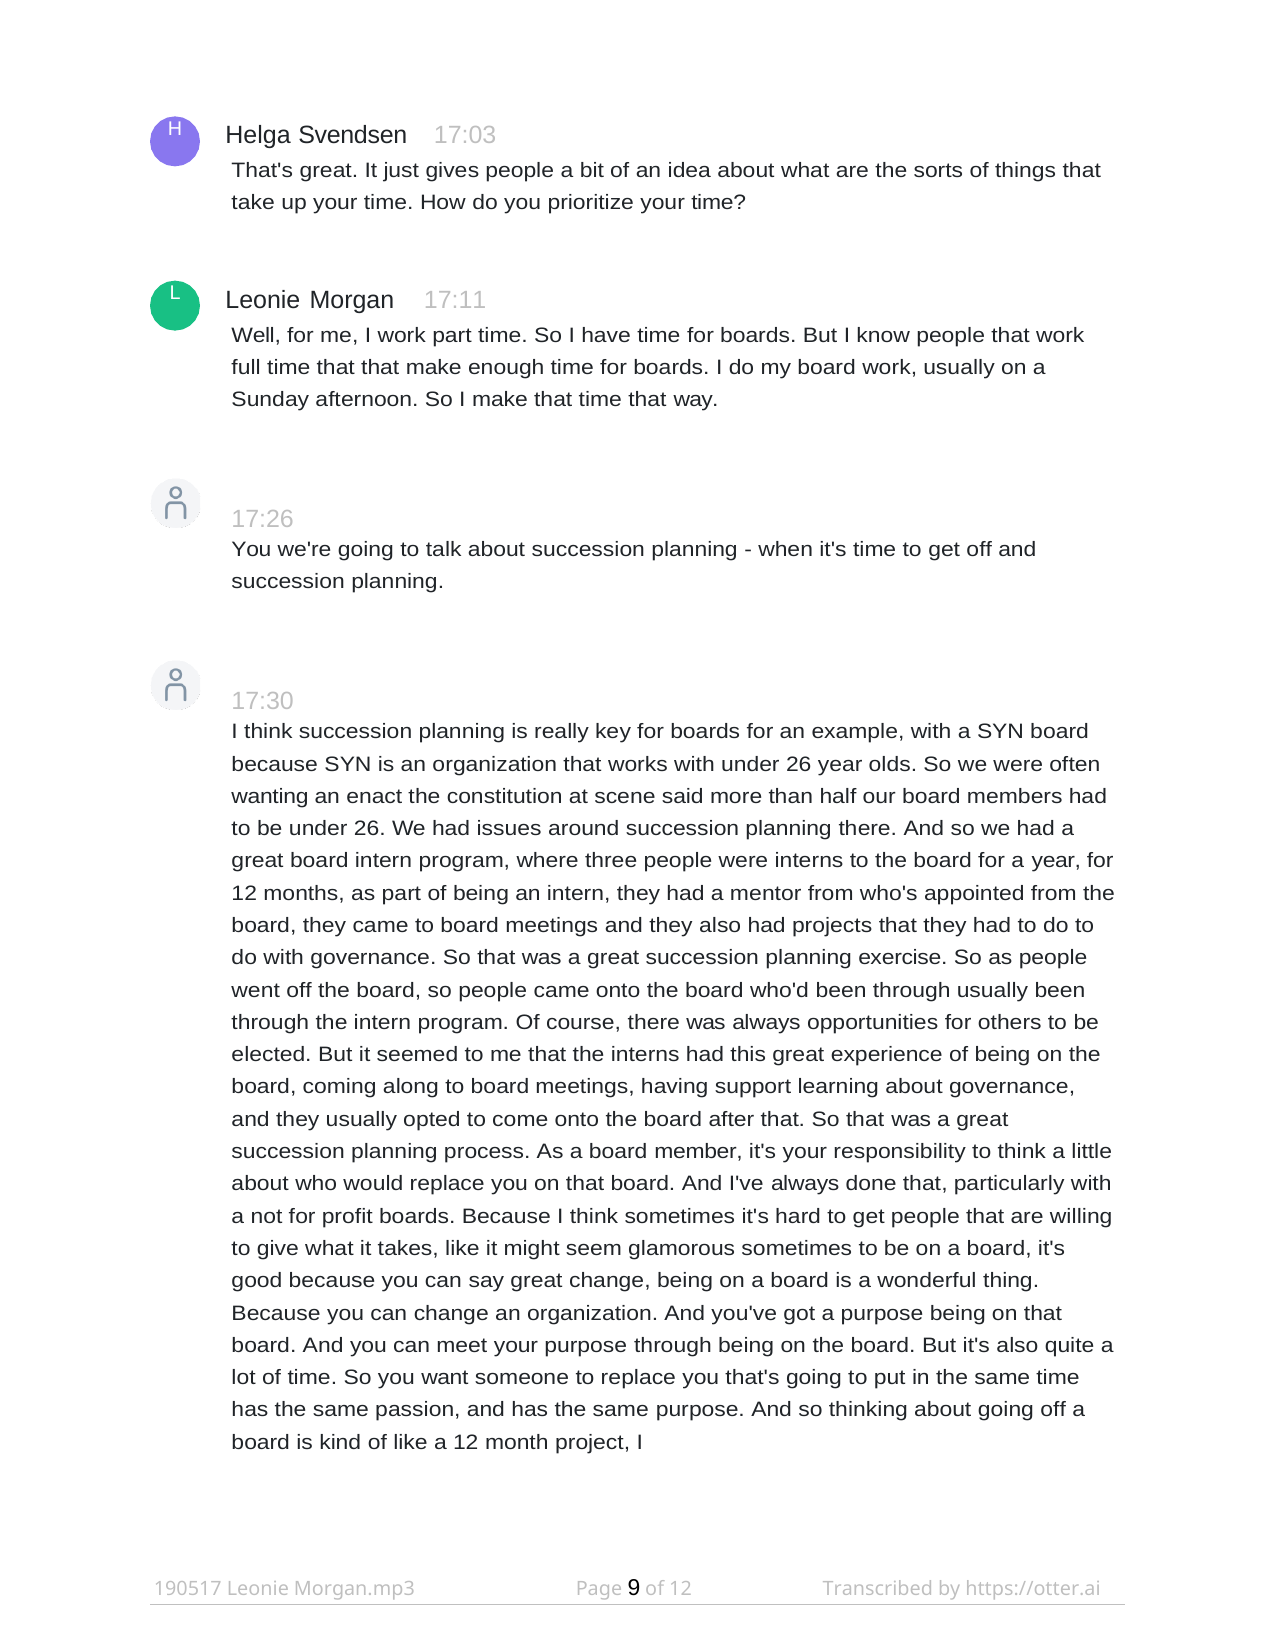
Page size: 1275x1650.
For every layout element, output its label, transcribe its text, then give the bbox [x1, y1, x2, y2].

text You we're going to talk about succession planning - when it's time to get off and succession planning. [231, 537, 1113, 593]
text Well, for me, I work part time. So I have time for boards. But I know people that work full time that that make enough time for boards. I do my board work, usually on a Sunday afternoon. So I make that time that way. [231, 322, 1097, 411]
text 17:26 [150, 477, 1133, 533]
subtitle Helga Svendsen 17:03 [225, 120, 1133, 149]
picture [150, 659, 200, 710]
subtitle Leonie Morgan 17:11 [225, 285, 1133, 313]
picture [150, 477, 200, 528]
text I think succession planning is really key for boards for an example, with a SYN board because SYN is an organization that works with under 26 year olds. So we were often wanting an enact the constitution at scene said more than half our board members had to be under 26. We had issues around succession planning there. And so we had a great board intern program, where three people were interns to the board for a year, for 12 months, as part of being an intern, they had a mentor from who's appointed from the board, they came to board meetings and they also had projects that they had to do to do with governance. So that was a great succession planning exercise. So as people went off the board, so people came onto the board who'd been through usually been through the intern program. Of course, there was always opportunities for others to be elected. But it seemed to me that the interns had this great experience of being on the board, coming along to board meetings, having support learning about governance, and they usually opted to come onto the board after that. So that was a great succession planning process. As a board member, it's your responsibility to think a little about who would replace you on that board. And I've always done that, particularly with a not for profit boards. Because I think sometimes it's hard to get people that are willing to give what it takes, like it might seem glamorous sometimes to be on a board, it's good because you can say great change, being on a board is a wonderful thing. Because you can change an organization. And you've got a purpose being on that board. And you can meet your purpose through being on the board. But it's also quite a lot of time. So you want someone to replace you that's going to put in the same time has the same passion, and has the same purpose. And so thinking about going off a board is kind of like a 12 month project, I [231, 719, 1119, 1453]
text That's great. It just gives people a bit of an idea about what are the sorts of things that take up your time. How do you prioritize your time? [231, 158, 1113, 214]
text 17:30 [150, 659, 1133, 715]
